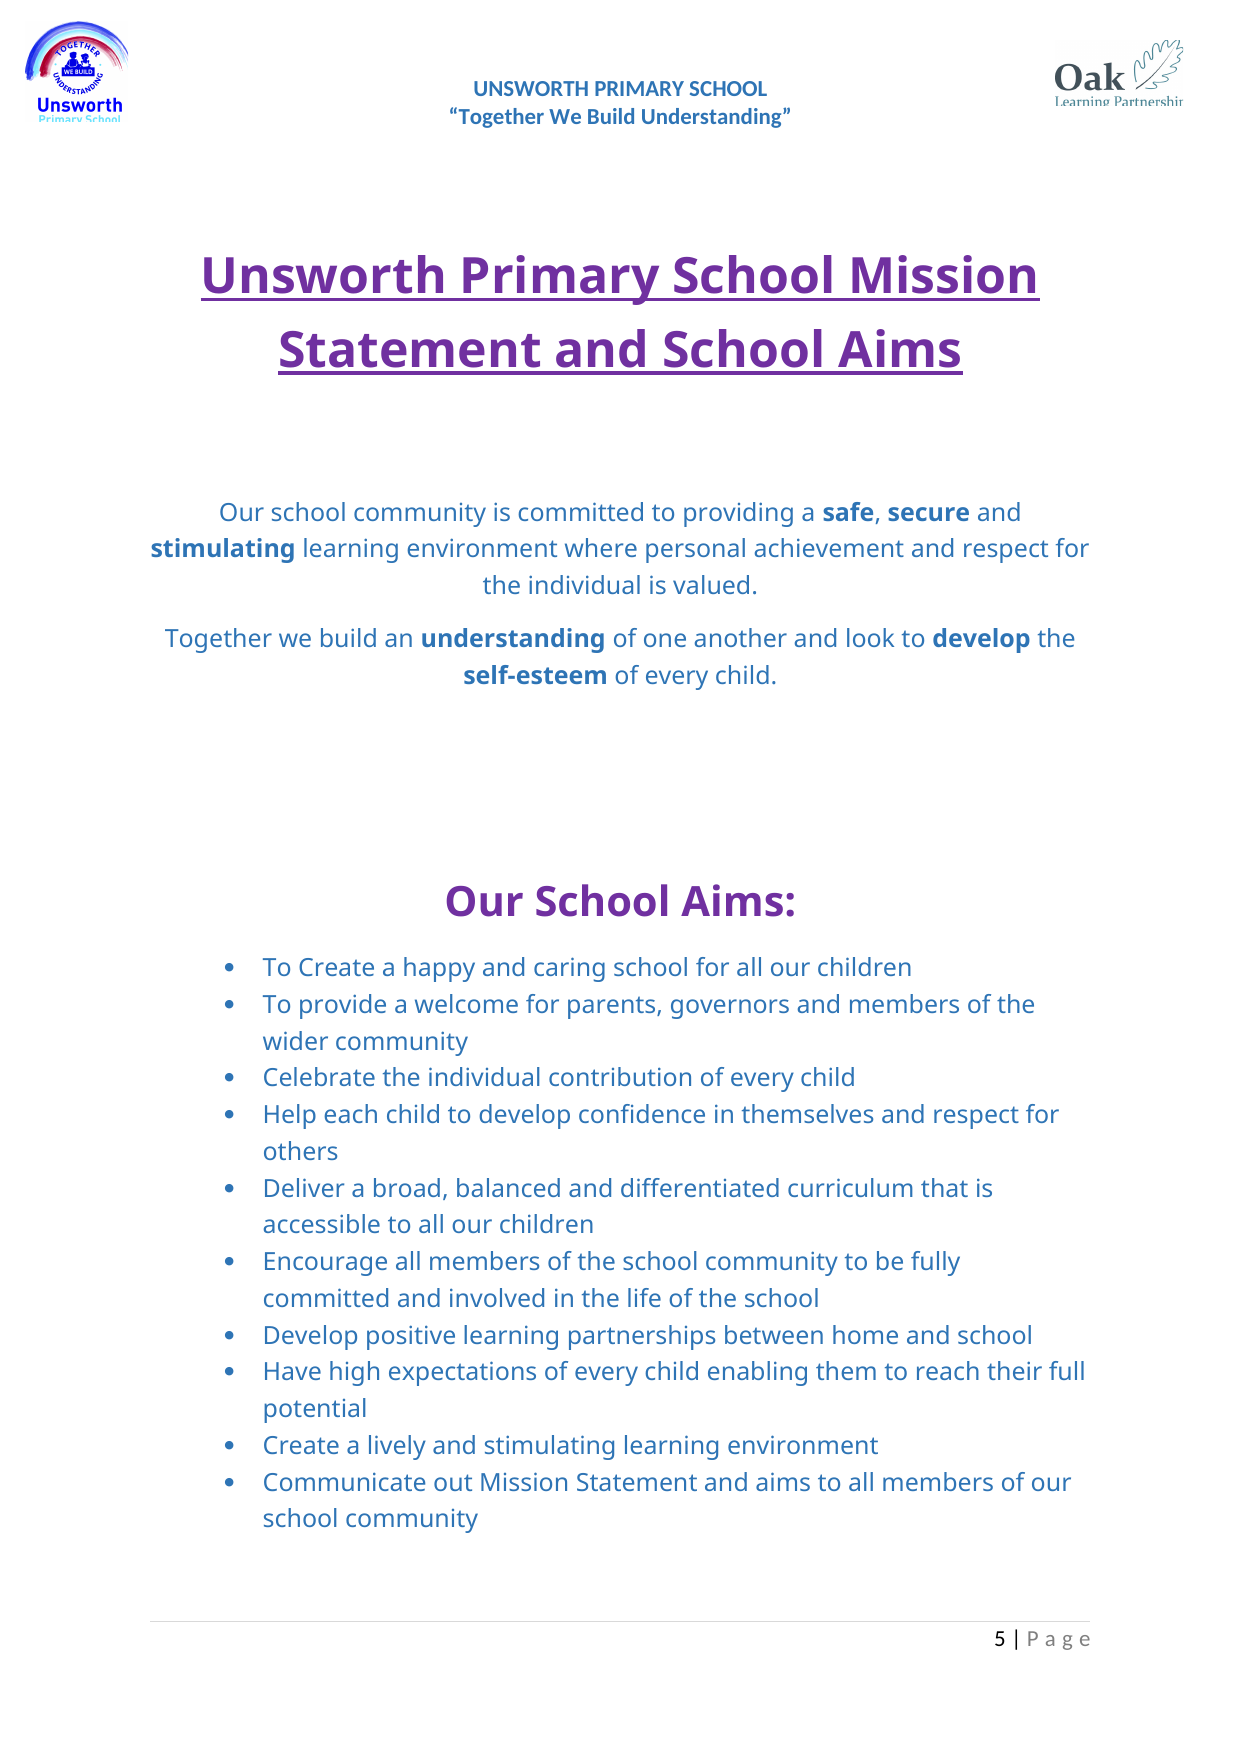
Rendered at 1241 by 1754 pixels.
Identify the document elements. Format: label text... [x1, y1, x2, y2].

list Celebrate the individual contribution of every child [225, 1060, 1090, 1094]
list To Create a happy and caring school for all our children [225, 949, 1090, 984]
list Deliver a broad, balanced and differentiated curriculum that is accessible to all our children [225, 1170, 1090, 1241]
list Help each child to develop confidence in themselves and respect for others [225, 1097, 1090, 1167]
list Communicate out Mission Statement and aims to all members of our school community [225, 1464, 1090, 1535]
list Encourage all members of the school community to be fully committed and involved in the life of the school [225, 1244, 1090, 1314]
picture [25, 21, 128, 122]
picture [1055, 40, 1184, 106]
list Have high expectations of every child enabling them to reach their full potential [225, 1354, 1090, 1425]
text Our school community is committed to providing a safe, secure and stimulating learning environment where personal achievement and respect for the individual is valued. [150, 494, 1090, 602]
list Develop positive learning partnerships between home and school [225, 1317, 1090, 1351]
text Unsworth Primary School Mission Statement and School Aims [150, 240, 1090, 382]
text Together we build an understanding of one another and look to develop the self-esteem of every child. [150, 621, 1090, 692]
list Create a lively and stimulating learning environment [225, 1428, 1090, 1462]
text Our School Aims: [150, 872, 1090, 928]
list To provide a welcome for parents, governors and members of the wider community [225, 986, 1090, 1057]
